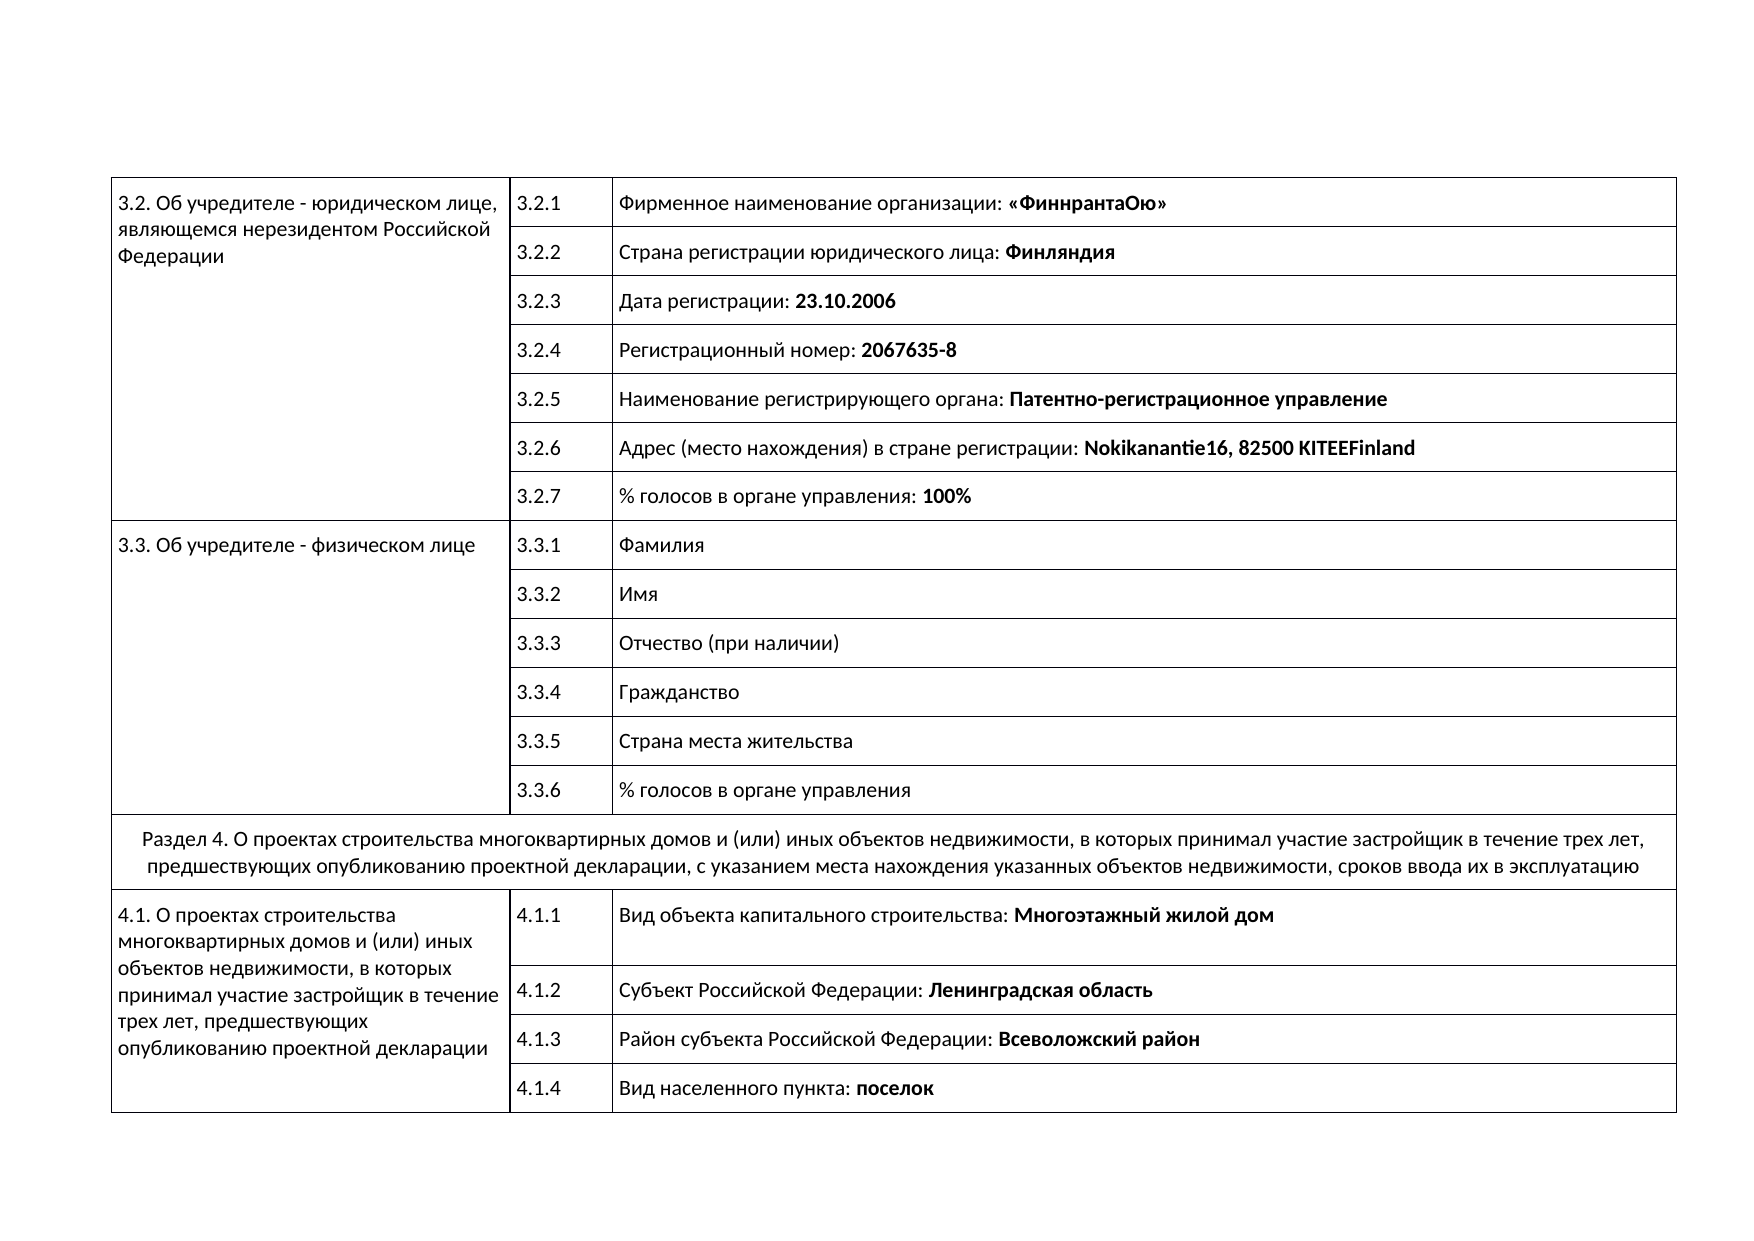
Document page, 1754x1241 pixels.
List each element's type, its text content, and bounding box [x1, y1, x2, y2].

table_cell Район субъекта Российской Федерации: Всеволожский район [613, 1015, 1676, 1063]
table_cell % голосов в органе управления [613, 766, 1676, 814]
table_cell 4.1. О проектах строительства многоквартирных домов и (или) иных объектов недвижимости, в которых принимал участие застройщик в течение трех лет, предшествующих опубликованию проектной декларации [112, 890, 509, 1112]
table_cell 3.2.5 [511, 374, 612, 422]
table_cell 3.2.1 [511, 178, 612, 226]
table_cell Раздел 4. О проектах строительства многоквартирных домов и (или) иных объектов недвижимости, в которых принимал участие застройщик в течение трех лет, предшествующих опубликованию проектной декларации, с указанием места нахождения указанных объектов недвижимости, сроков ввода их в эксплуатацию [112, 815, 1676, 889]
table_cell 3.3.5 [511, 717, 612, 765]
table_cell Страна регистрации юридического лица: Финляндия [613, 227, 1676, 275]
table_cell 3.2.4 [511, 325, 612, 373]
table_cell Страна места жительства [613, 717, 1676, 765]
table_cell Регистрационный номер: 2067635-8 [613, 325, 1676, 373]
table_cell 4.1.3 [511, 1015, 612, 1063]
table_cell % голосов в органе управления: 100% [613, 472, 1676, 520]
table_cell 3.3.6 [511, 766, 612, 814]
table_cell 3.3. Об учредителе - физическом лице [112, 521, 509, 814]
table_cell 3.2.6 [511, 423, 612, 471]
table_cell 3.3.4 [511, 668, 612, 716]
table_cell Фамилия [613, 521, 1676, 569]
table_cell 3.3.3 [511, 619, 612, 667]
table_cell Вид населенного пункта: поселок [613, 1064, 1676, 1112]
table_cell 4.1.2 [511, 966, 612, 1014]
table_cell Наименование регистрирующего органа: Патентно-регистрационное управление [613, 374, 1676, 422]
table_cell Дата регистрации: 23.10.2006 [613, 276, 1676, 324]
table_cell 3.2.7 [511, 472, 612, 520]
table_cell 3.3.2 [511, 570, 612, 618]
table_cell Отчество (при наличии) [613, 619, 1676, 667]
table_cell 3.3.1 [511, 521, 612, 569]
table_cell 3.2.3 [511, 276, 612, 324]
table_cell Адрес (место нахождения) в стране регистрации: Nokikanantie16, 82500 KITEEFinland [613, 423, 1676, 471]
table_cell Фирменное наименование организации: «ФиннрантаОю» [613, 178, 1676, 226]
table_cell Имя [613, 570, 1676, 618]
table_cell 3.2. Об учредителе - юридическом лице, являющемся нерезидентом Российской Федерации [112, 178, 509, 520]
table_cell Субъект Российской Федерации: Ленинградская область [613, 966, 1676, 1014]
table_cell 4.1.4 [511, 1064, 612, 1112]
table_cell Гражданство [613, 668, 1676, 716]
table_cell 3.2.2 [511, 227, 612, 275]
table_cell 4.1.1 [511, 890, 612, 965]
table_cell Вид объекта капитального строительства: Многоэтажный жилой дом [613, 890, 1676, 965]
